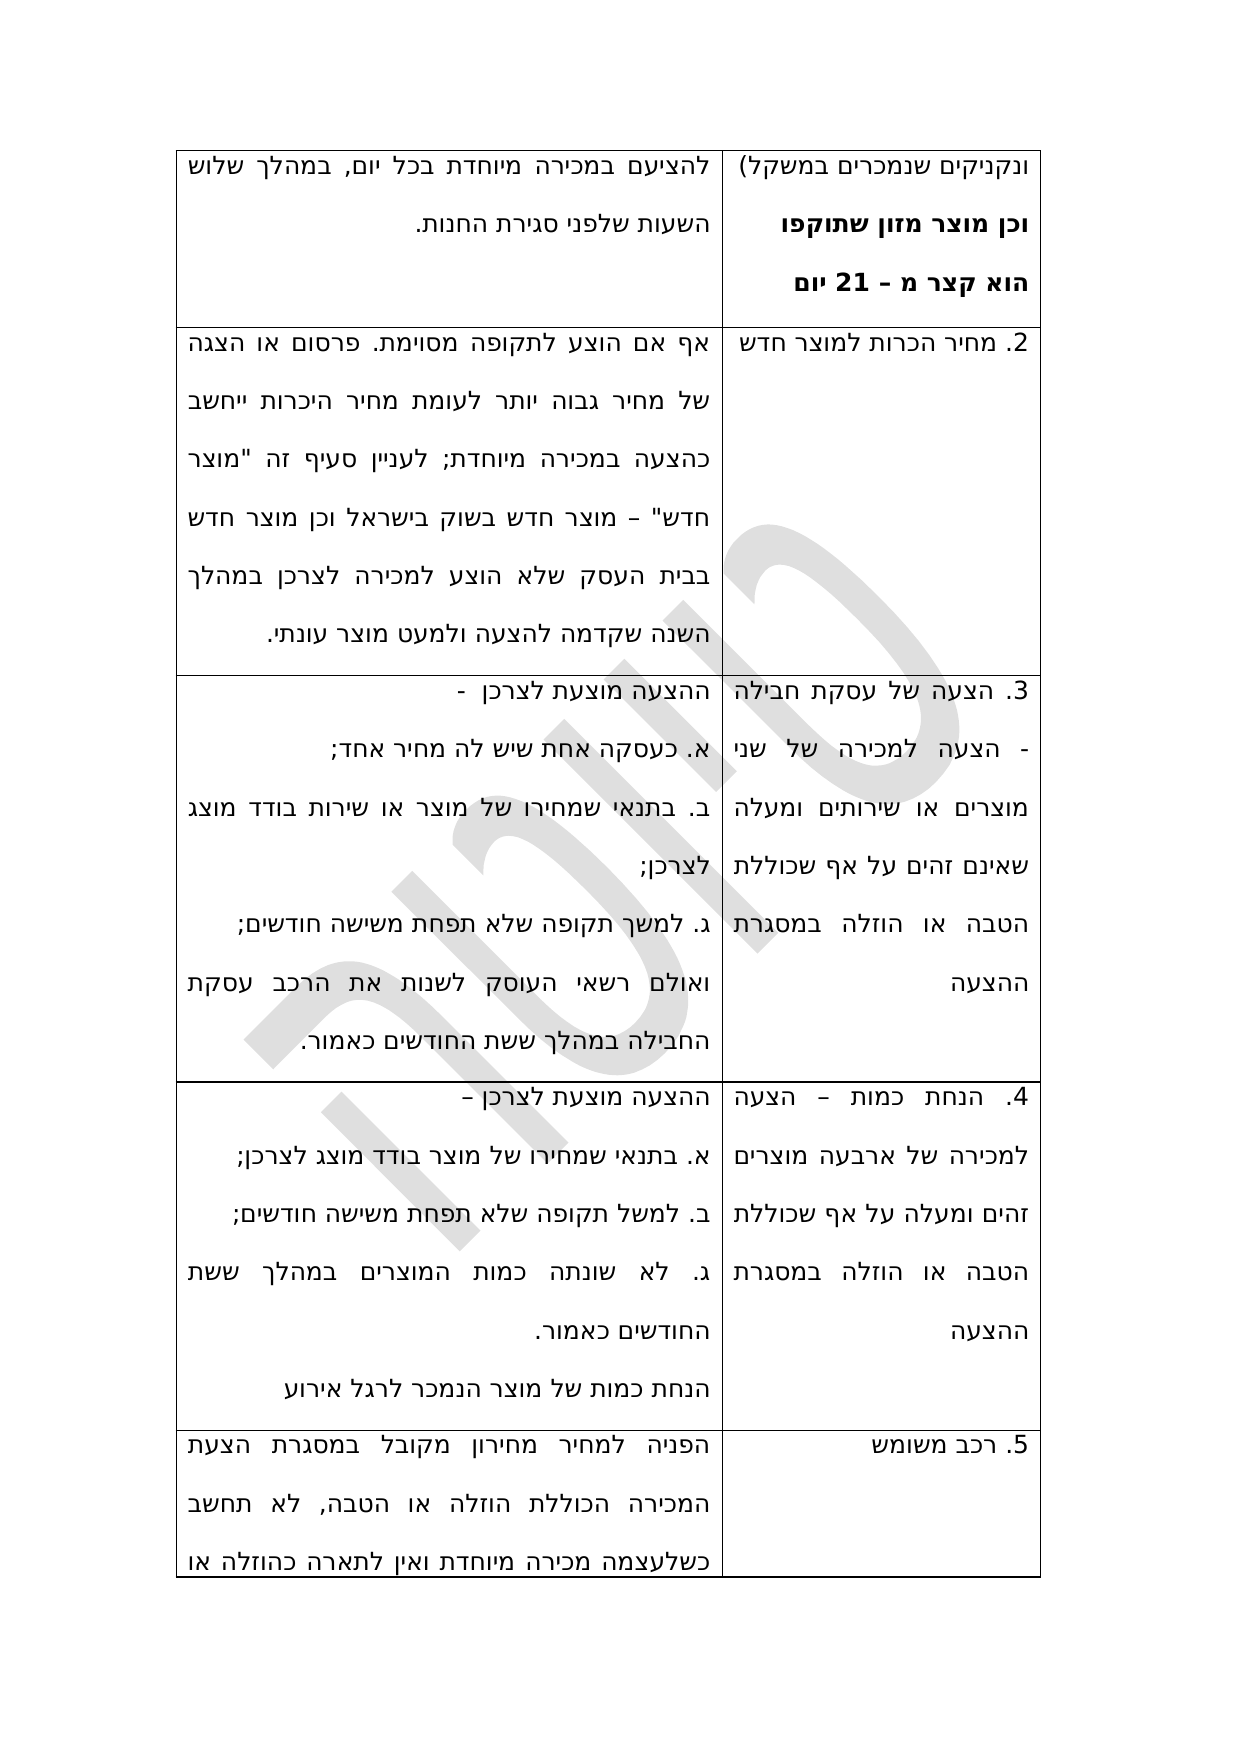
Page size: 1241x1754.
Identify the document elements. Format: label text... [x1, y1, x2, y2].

table_cell ההצעה מוצעת לצרכן - א. כעסקה אחת שיש לה מחיר אחד; ב. בתנאי שמחירו של מוצר או שירות בודד מוצג לצרכן; ג. למשך תקופה שלא תפחת משישה חודשים; ואולם רשאי העוסק לשנות את הרכב עסקת החבילה במהלך ששת החודשים כאמור. [177, 676, 722, 1081]
table_cell 4. הנחת כמות – הצעה למכירה של ארבעה מוצרים זהים ומעלה על אף שכוללת הטבה או הוזלה במסגרת ההצעה [723, 1083, 1040, 1429]
table_cell 5. רכב משומש [723, 1431, 1040, 1576]
table_cell 2. מחיר הכרות למוצר חדש [723, 328, 1040, 675]
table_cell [177, 151, 722, 327]
table_cell אף אם הוצע לתקופה מסוימת. פרסום או הצגה של מחיר גבוה יותר לעומת מחיר היכרות ייחשב כהצעה במכירה מיוחדת; לעניין סעיף זה "מוצר חדש" – מוצר חדש בשוק בישראל וכן מוצר חדש בבית העסק שלא הוצע למכירה לצרכן במהלך השנה שקדמה להצעה ולמעט מוצר עונתי. [177, 328, 722, 675]
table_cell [723, 151, 1040, 327]
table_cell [177, 1431, 722, 1576]
table_cell 3. הצעה של עסקת חבילה - הצעה למכירה של שני מוצרים או שירותים ומעלה שאינם זהים על אף שכוללת הטבה או הוזלה במסגרת ההצעה [723, 676, 1040, 1081]
table_cell ההצעה מוצעת לצרכן – א. בתנאי שמחירו של מוצר בודד מוצג לצרכן; ב. למשל תקופה שלא תפחת משישה חודשים; ג. לא שונתה כמות המוצרים במהלך ששת החודשים כאמור. הנחת כמות של מוצר הנמכר לרגל אירוע [177, 1083, 722, 1429]
